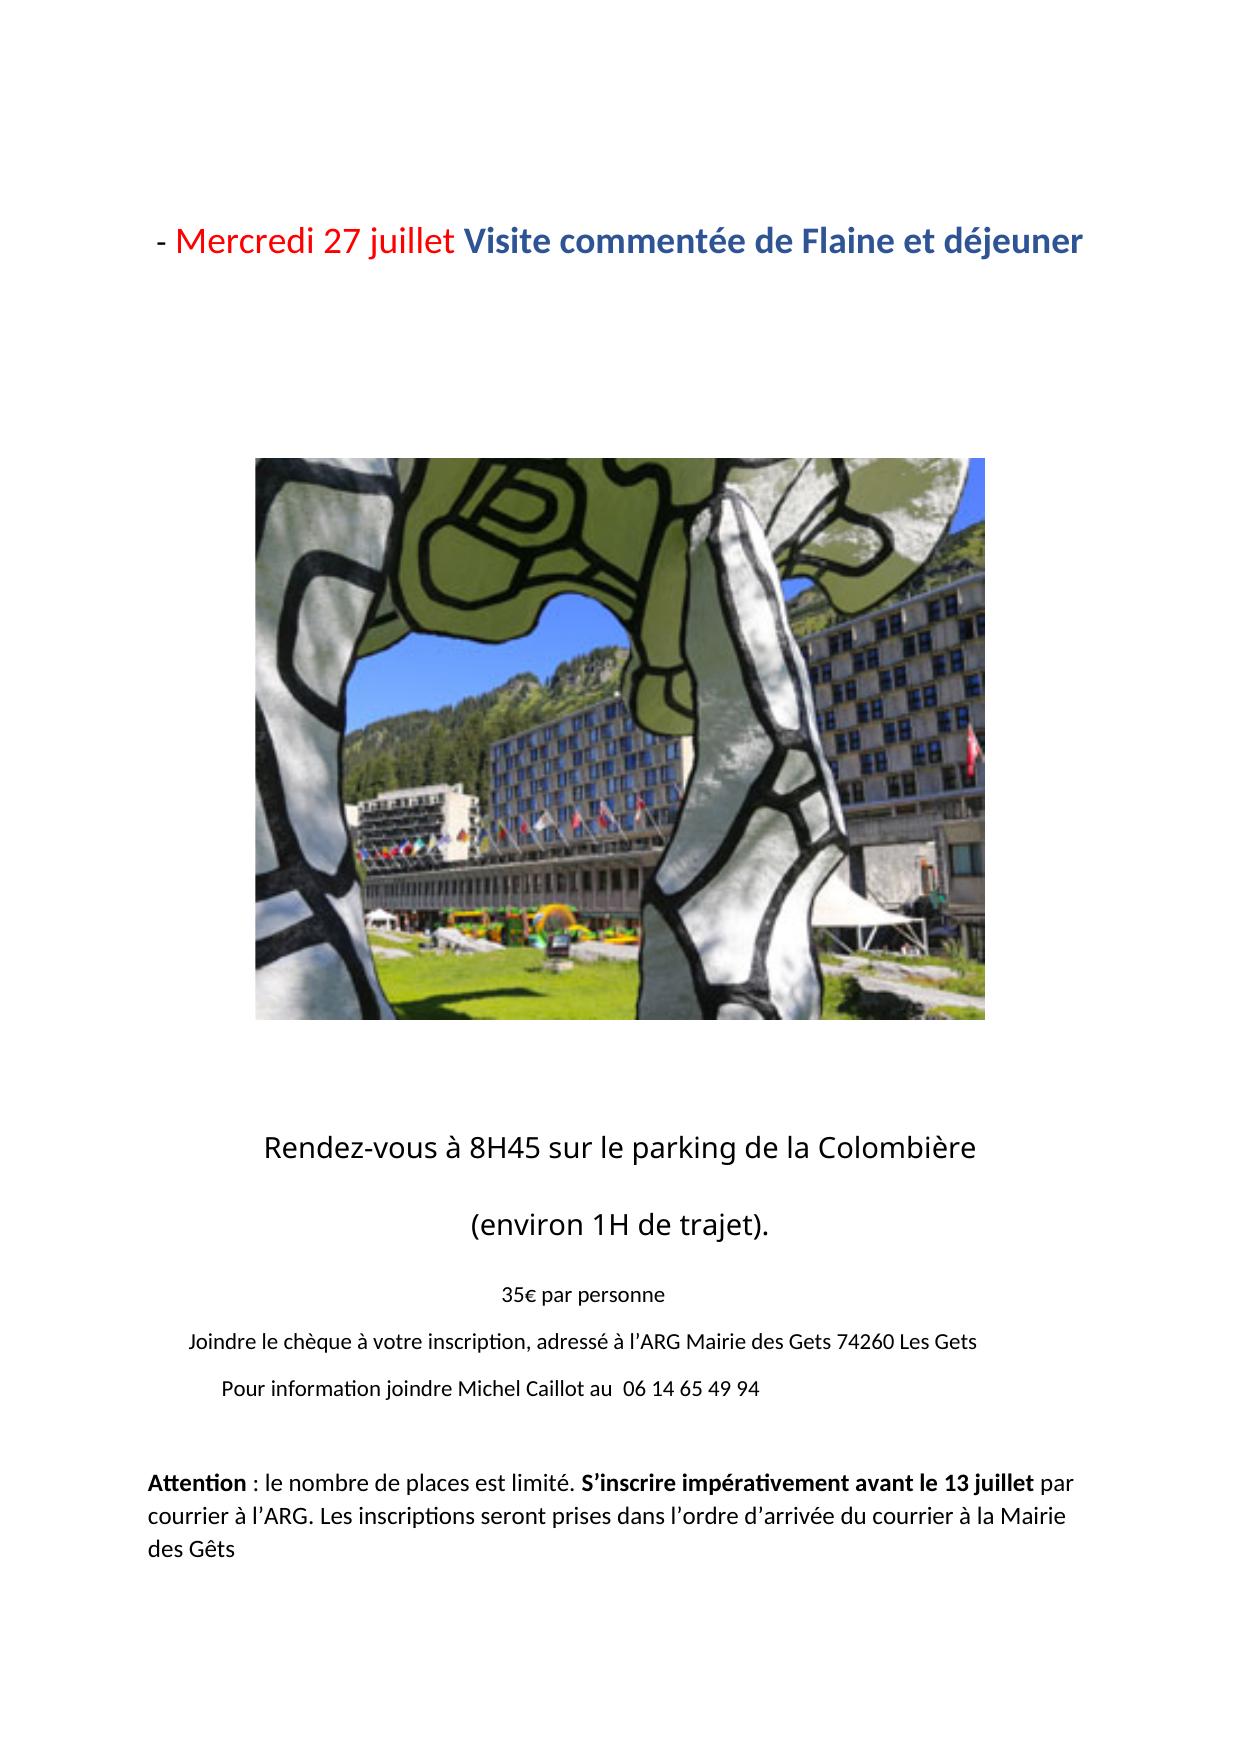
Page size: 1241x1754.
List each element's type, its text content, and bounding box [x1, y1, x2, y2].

picture [255, 458, 985, 1020]
text - Mercredi 27 juillet Visite commentée de Flaine et déjeuner [148, 217, 1093, 263]
text Rendez-vous à 8H45 sur le parking de la Colombière [148, 1128, 1093, 1167]
text Pour information joindre Michel Caillot au 06 14 65 49 94 [162, 1374, 1093, 1402]
text 35€ par personne [74, 1280, 1093, 1308]
text Joindre le chèque à votre inscription, adressé à l’ARG Mairie des Gets 74260 Les Gets [74, 1327, 1093, 1355]
text Attention : le nombre de places est limité. S’inscrire impérativement avant le 13 juillet par courrier à l’ARG. Les inscriptions seront prises dans l’ordre d’arrivée du courrier à la Mairie des Gêts [148, 1467, 1093, 1564]
text (environ 1H de trajet). [148, 1204, 1093, 1243]
